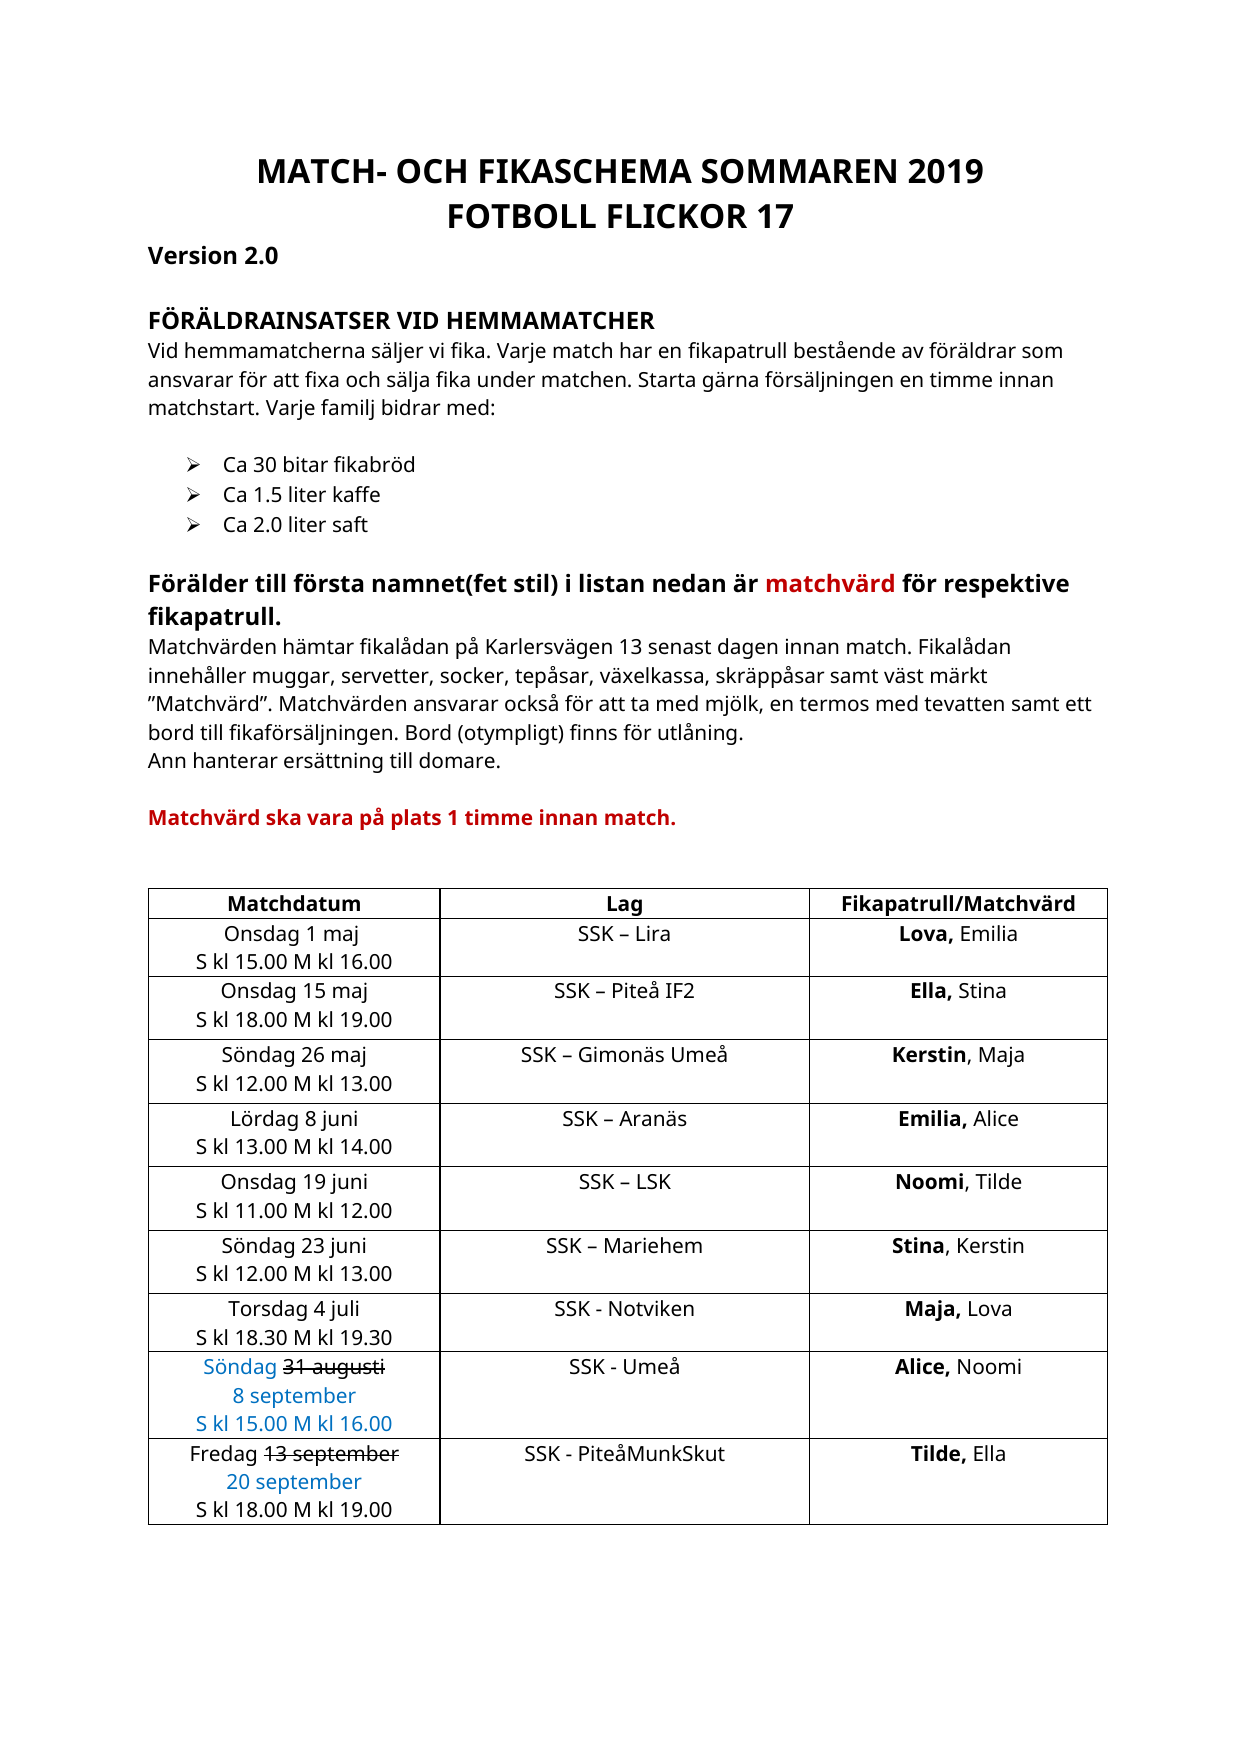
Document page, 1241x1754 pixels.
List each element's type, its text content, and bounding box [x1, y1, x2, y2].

table_cell Onsdag 1 maj S kl 15.00 M kl 16.00 [149, 919, 439, 976]
table_cell Torsdag 4 juli S kl 18.30 M kl 19.30 [149, 1294, 439, 1351]
list Ca 30 bitar fikabröd [185, 450, 1093, 478]
text Version 2.0 [148, 238, 1093, 271]
text FOTBOLL FLICKOR 17 [148, 193, 1093, 238]
table_cell SSK – Gimonäs Umeå [441, 1040, 809, 1103]
table_cell Onsdag 19 juni S kl 11.00 M kl 12.00 [149, 1167, 439, 1230]
table_cell SSK - PiteåMunkSkut [441, 1439, 809, 1524]
table_cell Lova, Emilia [810, 919, 1107, 976]
table_cell Maja, Lova [810, 1294, 1107, 1351]
text Ann hanterar ersättning till domare. [148, 746, 1093, 774]
table_cell Söndag 23 juni S kl 12.00 M kl 13.00 [149, 1231, 439, 1293]
table_header Lag [441, 889, 809, 918]
table_cell Fredag 13 september 20 september S kl 18.00 M kl 19.00 [149, 1439, 439, 1524]
table_cell SSK - Notviken [441, 1294, 809, 1351]
table_cell Noomi, Tilde [810, 1167, 1107, 1230]
table_cell SSK – LSK [441, 1167, 809, 1230]
text MATCH- OCH FIKASCHEMA SOMMAREN 2019 [148, 148, 1093, 193]
table_header Fikapatrull/Matchvärd [810, 889, 1107, 918]
table_cell Tilde, Ella [810, 1439, 1107, 1524]
table_cell SSK – Lira [441, 919, 809, 976]
list Ca saft [185, 510, 1093, 539]
table_cell SSK – Piteå IF2 [441, 977, 809, 1039]
table_cell Ella, Stina [810, 977, 1107, 1039]
table_cell Söndag 31 augusti 8 september S kl 15.00 M kl 16.00 [149, 1352, 439, 1438]
text Matchvärd ska vara på plats 1 timme innan match. [148, 803, 1093, 831]
table_cell Söndag 26 maj S kl 12.00 M kl 13.00 [149, 1040, 439, 1103]
text Vid hemmamatcherna säljer vi fika. Varje match har en fikapatrull bestående av föräldrar som ansvarar för att fixa och sälja fika under matchen. Starta gärna försäljningen en timme innan matchstart. Varje familj bidrar med: [148, 336, 1093, 422]
table_cell Alice, Noomi [810, 1352, 1107, 1438]
text Matchvärden hämtar fikalådan på Karlersvägen 13 senast dagen innan match. Fikalådan innehåller muggar, servetter, socker, tepåsar, växelkassa, skräppåsar samt väst märkt ”Matchvärd”. Matchvärden ansvarar också för att ta med mjölk, en termos med tevatten samt ett bord till fikaförsäljningen. Bord (otympligt) finns för utlåning. [148, 632, 1093, 746]
table_cell SSK - Umeå [441, 1352, 809, 1438]
text Förälder till första namnet(fet stil) i listan nedan är matchvärd för respektive fikapatrull. [148, 567, 1093, 632]
table_header Matchdatum [149, 889, 439, 918]
table_cell Stina, Kerstin [810, 1231, 1107, 1293]
table_cell Emilia, Alice [810, 1104, 1107, 1166]
table_cell SSK – Mariehem [441, 1231, 809, 1293]
text FÖRÄLDRAINSATSER VID HEMMAMATCHER [148, 304, 1093, 336]
list Ca kaffe [185, 480, 1093, 508]
table_cell Lördag 8 juni S kl 13.00 M kl 14.00 [149, 1104, 439, 1166]
table_cell Kerstin, Maja [810, 1040, 1107, 1103]
table_cell SSK – Aranäs [441, 1104, 809, 1166]
table_cell Onsdag 15 maj S kl 18.00 M kl 19.00 [149, 977, 439, 1039]
